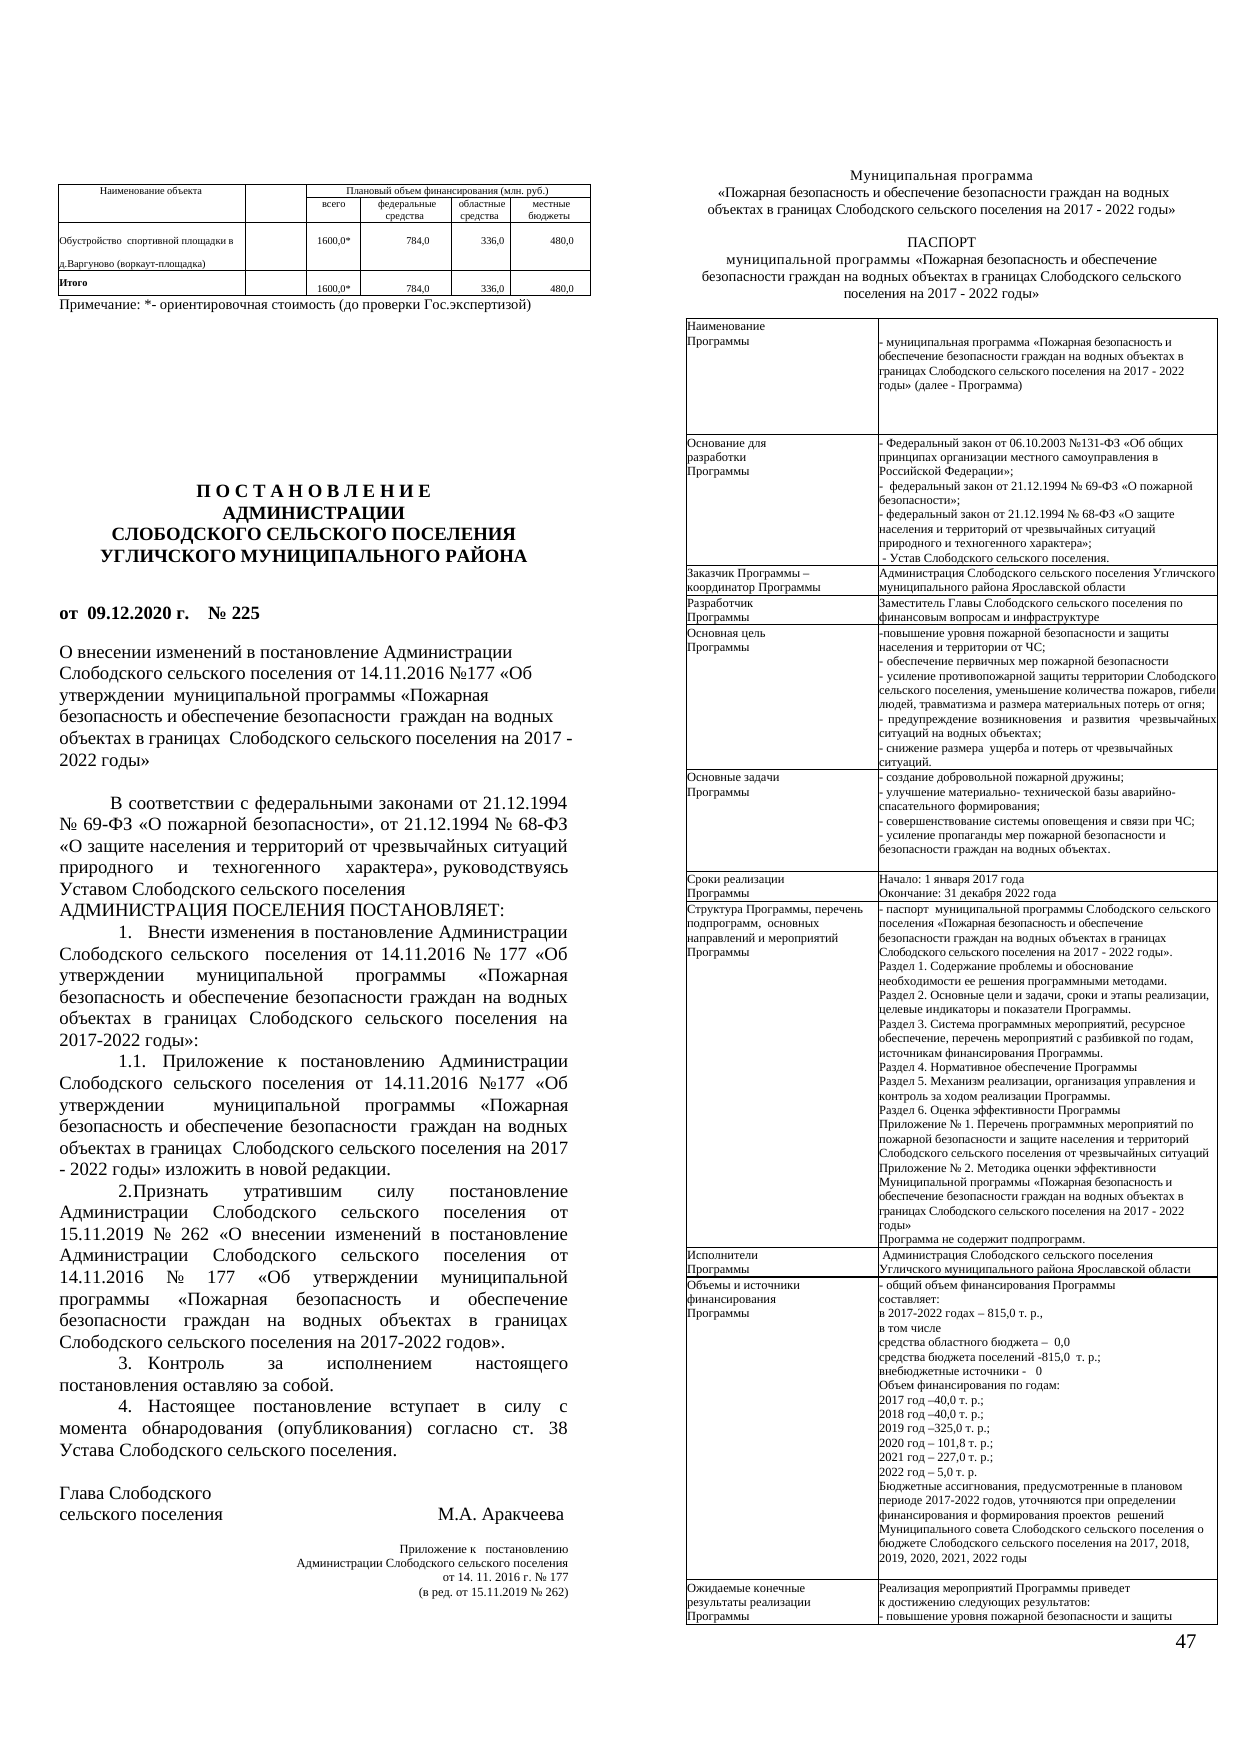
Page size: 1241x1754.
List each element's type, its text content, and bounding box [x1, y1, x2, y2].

list Настоящее постановление вступает в силу с момента обнародования (опубликования) согласно ст. 38 Устава Слободского сельского поселения. [59, 1395, 568, 1460]
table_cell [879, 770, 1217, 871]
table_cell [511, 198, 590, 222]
text Муниципальная программа [687, 167, 1196, 184]
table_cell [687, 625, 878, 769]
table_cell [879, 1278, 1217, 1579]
text Приложение к постановлению [59, 1541, 568, 1556]
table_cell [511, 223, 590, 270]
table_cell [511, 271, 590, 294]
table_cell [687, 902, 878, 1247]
text В соответствии с федеральными законами от 21.12.1994 № 69-ФЗ «О пожарной безопасности», от 21.12.1994 № 68-ФЗ «О защите населения и территорий от чрезвычайных ситуаций природного и техногенного характера», руководствуясь Уставом Слободского сельского поселения [59, 792, 568, 899]
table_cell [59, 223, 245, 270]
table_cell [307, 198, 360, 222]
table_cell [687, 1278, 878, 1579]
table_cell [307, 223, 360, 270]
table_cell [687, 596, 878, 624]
text «Пожарная безопасность и обеспечение безопасности граждан на водных объектах в границах Слободского сельского поселения на 2017 - 2022 годы» [687, 184, 1196, 217]
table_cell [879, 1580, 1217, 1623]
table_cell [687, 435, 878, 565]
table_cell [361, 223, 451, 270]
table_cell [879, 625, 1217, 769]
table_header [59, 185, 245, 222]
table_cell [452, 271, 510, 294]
text (в ред. от 15.11.2019 № 262) [59, 1584, 568, 1599]
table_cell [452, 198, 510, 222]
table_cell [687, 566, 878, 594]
list Внести изменения в постановление Администрации Слободского сельского поселения от 14.11.2016 № 177 «Об утверждении муниципальной программы «Пожарная безопасность и обеспечение безопасности граждан на водных объектах в границах Слободского сельского поселения на 2017-2022 годы»: [59, 921, 568, 1050]
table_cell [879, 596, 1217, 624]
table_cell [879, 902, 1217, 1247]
text Примечание: *- ориентировочная стоимость (до проверки Гос.экспертизой) [59, 296, 568, 312]
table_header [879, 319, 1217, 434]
text О внесении изменений в постановление Администрации Слободского сельского поселения от 14.11.2016 №177 «Об утверждении муниципальной программы «Пожарная безопасность и обеспечение безопасности граждан на водных объектах в границах Слободского сельского поселения на 2017 - 2022 годы» [59, 641, 576, 770]
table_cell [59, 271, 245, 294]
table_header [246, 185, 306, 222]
text от 14. 11. 2016 г. № 177 [59, 1570, 568, 1584]
text АДМИНИСТРАЦИИ [59, 502, 568, 523]
text ПАСПОРТ [687, 234, 1196, 251]
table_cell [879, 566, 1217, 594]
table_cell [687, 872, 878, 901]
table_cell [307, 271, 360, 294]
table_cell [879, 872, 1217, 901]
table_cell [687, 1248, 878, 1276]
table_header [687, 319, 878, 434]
text сельского поселения М.А. Аракчеева [59, 1503, 568, 1525]
text от 09.12.2020 г. № 225 [59, 602, 568, 624]
text Администрации Слободского сельского поселения [59, 1556, 568, 1570]
text УГЛИЧСКОГО МУНИЦИПАЛЬНОГО РАЙОНА [59, 545, 568, 566]
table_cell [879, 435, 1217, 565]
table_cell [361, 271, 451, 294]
list Приложение к постановлению Администрации Слободского сельского поселения от 14.11.2016 №177 «Об утверждении муниципальной программы «Пожарная безопасность и обеспечение безопасности граждан на водных объектах в границах Слободского сельского поселения на 2017 - 2022 годы» изложить в новой редакции. [59, 1050, 568, 1180]
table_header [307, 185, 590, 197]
text П О С Т А Н О В Л Е Н И Е [59, 480, 568, 502]
text АДМИНИСТРАЦИЯ ПОСЕЛЕНИЯ ПОСТАНОВЛЯЕТ: [59, 899, 568, 921]
text муниципальной программы «Пожарная безопасность и обеспечение безопасности граждан на водных объектах в границах Слободского сельского поселения на 2017 - 2022 годы» [687, 251, 1196, 301]
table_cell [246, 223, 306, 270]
text СЛОБОДСКОГО СЕЛЬСКОГО ПОСЕЛЕНИЯ [59, 523, 568, 545]
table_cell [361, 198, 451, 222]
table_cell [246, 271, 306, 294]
list Признать утратившим силу постановление Администрации Слободского сельского поселения от 15.11.2019 № 262 «О внесении изменений в постановление Администрации Слободского сельского поселения от 14.11.2016 № 177 «Об утверждении муниципальной программы «Пожарная безопасность и обеспечение безопасности граждан на водных объектах в границах Слободского сельского поселения на 2017-2022 годов». [59, 1180, 568, 1352]
list Контроль за исполнением настоящего постановления оставляю за собой. [59, 1352, 568, 1395]
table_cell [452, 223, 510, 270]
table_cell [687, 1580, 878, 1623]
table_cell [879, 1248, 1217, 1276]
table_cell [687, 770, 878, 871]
text Глава Слободского [59, 1482, 568, 1503]
